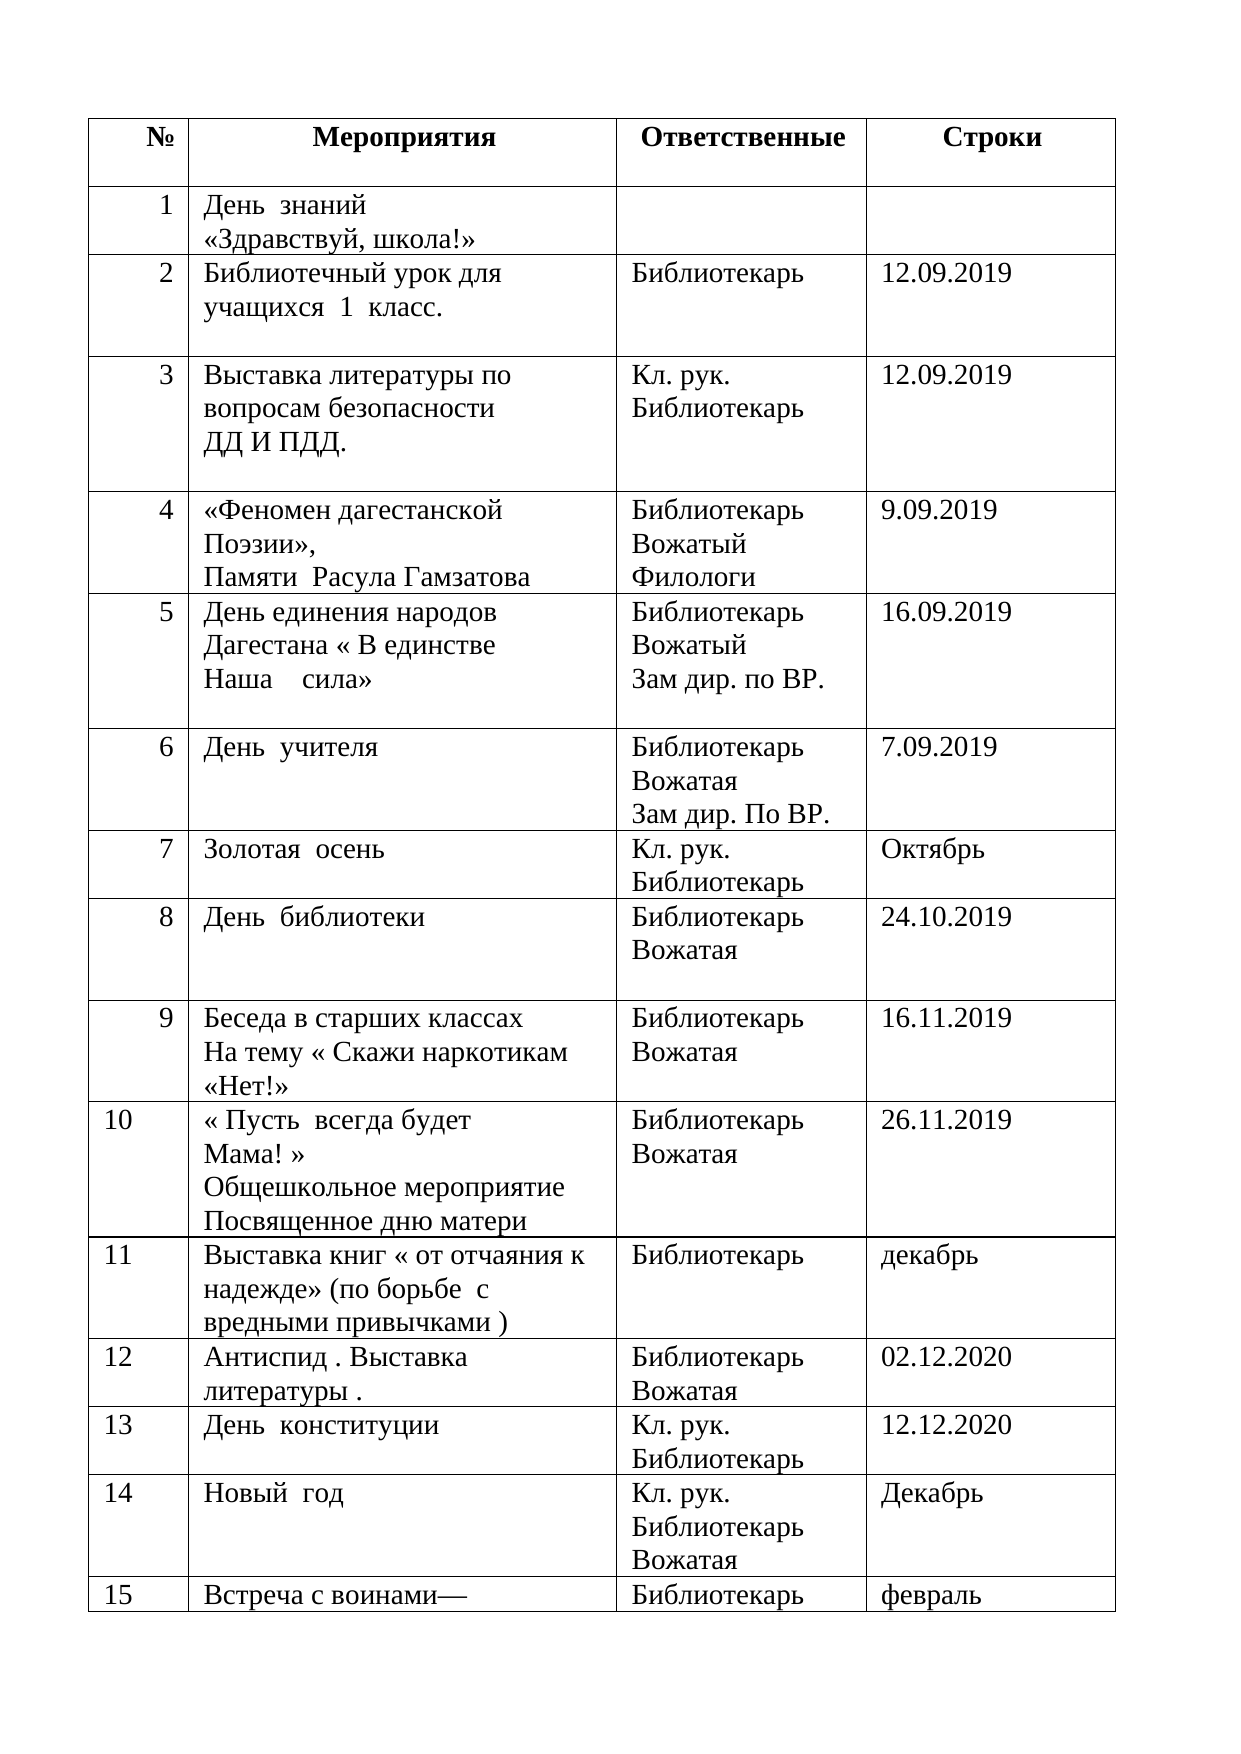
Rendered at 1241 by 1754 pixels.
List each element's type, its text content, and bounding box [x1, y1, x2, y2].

table_cell Кл. рук. Библиотекарь [617, 1407, 866, 1474]
table_cell 9 [89, 1001, 188, 1101]
table_cell Библиотекарь Вожатая [617, 1102, 866, 1236]
table_cell 11 [89, 1238, 188, 1338]
table_cell День библиотеки [189, 899, 616, 999]
table_cell Библиотекарь Вожатый Филологи [617, 492, 866, 593]
table_cell 26.11.2019 [867, 1102, 1115, 1236]
table_cell Библиотекарь Вожатый Зам дир. по ВР. [617, 594, 866, 728]
table_cell 15 [89, 1577, 188, 1611]
table_cell Золотая осень [189, 831, 616, 898]
table_cell Библиотекарь Вожатая [617, 1339, 866, 1406]
table_cell День знаний «Здравствуй, школа!» [189, 187, 616, 254]
table_cell Библиотекарь [617, 1238, 866, 1338]
table_cell [617, 187, 866, 254]
table_cell 5 [89, 594, 188, 728]
table_cell 12.09.2019 [867, 255, 1115, 356]
table_cell День единения народов Дагестана « В единстве Наша сила» [189, 594, 616, 728]
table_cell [189, 1577, 616, 1611]
table_cell Выставка литературы по вопросам безопасности ДД И ПДД. [189, 357, 616, 491]
table_cell Декабрь [867, 1475, 1115, 1576]
table_cell 16.11.2019 [867, 1001, 1115, 1101]
table_header Ответственные [617, 119, 866, 186]
table_cell 4 [89, 492, 188, 593]
table_cell День учителя [189, 729, 616, 830]
table_cell 7 [89, 831, 188, 898]
table_cell декабрь [867, 1238, 1115, 1338]
table_cell 12 [89, 1339, 188, 1406]
table_header Мероприятия [189, 119, 616, 186]
table_cell 1 [89, 187, 188, 254]
table_cell 24.10.2019 [867, 899, 1115, 999]
table_cell Библиотекарь Вожатая Зам дир. По ВР. [617, 729, 866, 830]
table_cell Антиспид . Выставка литературы . [189, 1339, 616, 1406]
table_cell 02.12.2020 [867, 1339, 1115, 1406]
table_header № [89, 119, 188, 186]
table_cell 3 [89, 357, 188, 491]
table_cell Новый год [189, 1475, 616, 1576]
table_cell [867, 187, 1115, 254]
table_cell Кл. рук. Библиотекарь [617, 831, 866, 898]
table_cell Октябрь [867, 831, 1115, 898]
table_cell 12.12.2020 [867, 1407, 1115, 1474]
table_cell День конституции [189, 1407, 616, 1474]
table_cell Библиотечный урок для учащихся 1 класс. [189, 255, 616, 356]
table_cell 13 [89, 1407, 188, 1474]
table_cell февраль [867, 1577, 1115, 1611]
table_cell Беседа в старших классах На тему « Скажи наркотикам «Нет!» [189, 1001, 616, 1101]
table_cell Библиотекарь [617, 255, 866, 356]
table_cell 2 [89, 255, 188, 356]
table_cell Кл. рук. Библиотекарь [617, 357, 866, 491]
table_cell 10 [89, 1102, 188, 1236]
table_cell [617, 1577, 866, 1611]
table_cell 8 [89, 899, 188, 999]
table_cell Библиотекарь Вожатая [617, 1001, 866, 1101]
table_cell 7.09.2019 [867, 729, 1115, 830]
table_cell 16.09.2019 [867, 594, 1115, 728]
table_header Строки [867, 119, 1115, 186]
table_cell Библиотекарь Вожатая [617, 899, 866, 999]
table_cell Выставка книг « от отчаяния к надежде» (по борьбе с вредными привычками ) [189, 1238, 616, 1338]
table_cell «Феномен дагестанской Поэзии», Памяти Расула Гамзатова [189, 492, 616, 593]
table_cell 6 [89, 729, 188, 830]
table_cell 9.09.2019 [867, 492, 1115, 593]
table_cell « Пусть всегда будет Мама! » Общешкольное мероприятие Посвященное дню матери [189, 1102, 616, 1236]
table_cell 14 [89, 1475, 188, 1576]
table_cell Кл. рук. Библиотекарь Вожатая [617, 1475, 866, 1576]
table_cell 12.09.2019 [867, 357, 1115, 491]
